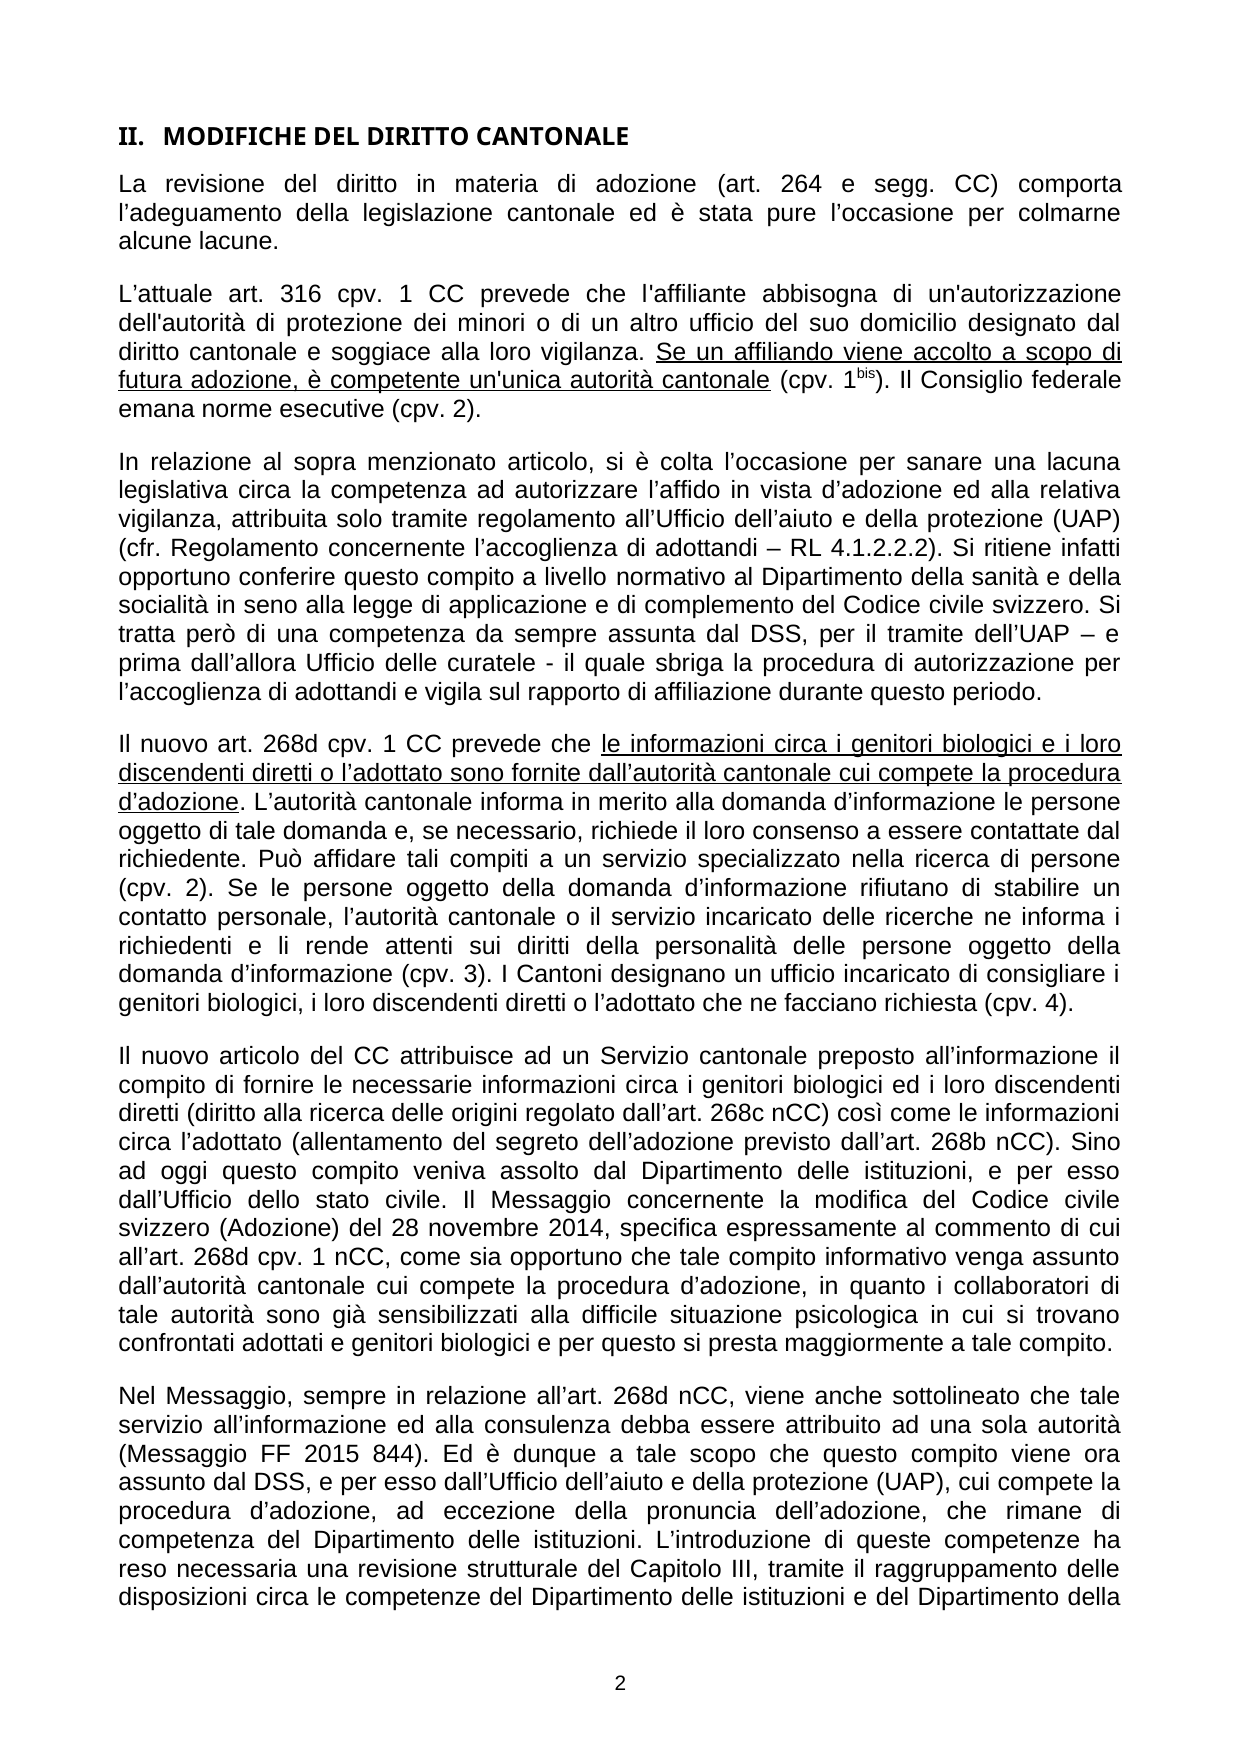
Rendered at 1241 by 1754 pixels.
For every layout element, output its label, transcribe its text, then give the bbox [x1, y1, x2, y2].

text L’attuale art. 316 cpv. 1 CC prevede che l'affiliante abbisogna di un'autorizzazione dell'autorità di protezione dei minori o di un altro ufficio del suo domicilio designato dal diritto cantonale e soggiace alla loro vigilanza. Se un affiliando viene accolto a scopo di futura adozione, è competente un'unica autorità cantonale (cpv. 1bis). Il Consiglio federale emana norme esecutive (cpv. 2). [118, 279, 1122, 423]
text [118, 1381, 1122, 1611]
text In relazione al sopra menzionato articolo, si è colta l’occasione per sanare una lacuna legislativa circa la competenza ad autorizzare l’affido in vista d’adozione ed alla relativa vigilanza, attribuita solo tramite regolamento all’Ufficio dell’aiuto e della protezione (UAP) (cfr. Regolamento concernente l’accoglienza di adottandi – RL 4.1.2.2.2). Si ritiene infatti opportuno conferire questo compito a livello normativo al Dipartimento della sanità e della socialità in seno alla legge di applicazione e di complemento del Codice civile svizzero. Si tratta però di una competenza da sempre assunta dal DSS, per il tramite dell’UAP – e prima dall’allora Ufficio delle curatele - il quale sbriga la procedura di autorizzazione per l’accoglienza di adottandi e vigila sul rapporto di affiliazione durante questo periodo. [118, 447, 1122, 706]
text Il nuovo art. 268d cpv. 1 CC prevede che le informazioni circa i genitori biologici e i loro discendenti diretti o l’adottato sono fornite dall’autorità cantonale cui compete la procedura d’adozione. L’autorità cantonale informa in merito alla domanda d’informazione le persone oggetto di tale domanda e, se necessario, richiede il loro consenso a essere contattate dal richiedente. Può affidare tali compiti a un servizio specializzato nella ricerca di persone (cpv. 2). Se le persone oggetto della domanda d’informazione rifiutano di stabilire un contatto personale, l’autorità cantonale o il servizio incaricato delle ricerche ne informa i richiedenti e li rende attenti sui diritti della personalità delle persone oggetto della domanda d’informazione (cpv. 3). I Cantoni designano un ufficio incaricato di consigliare i genitori biologici, i loro discendenti diretti o l’adottato che ne facciano richiesta (cpv. 4). [118, 784, 1122, 1017]
text Il nuovo articolo del CC attribuisce ad un Servizio cantonale preposto all’informazione il compito di fornire le necessarie informazioni circa i genitori biologici ed i loro discendenti diretti (diritto alla ricerca delle origini regolato dall’art. 268c nCC) così come le informazioni circa l’adottato (allentamento del segreto dell’adozione previsto dall’art. 268b nCC). Sino ad oggi questo compito veniva assolto dal Dipartimento delle istituzioni, e per esso dall’Ufficio dello stato civile. Il Messaggio concernente la modifica del Codice civile svizzero (Adozione) del 28 novembre 2014, specifica espressamente al commento di cui all’art. 268d cpv. 1 nCC, come sia opportuno che tale compito informativo venga assunto dall’autorità cantonale cui compete la procedura d’adozione, in quanto i collaboratori di tale autorità sono già sensibilizzati alla difficile situazione psicologica in cui si trovano confrontati adottati e genitori biologici e per questo si presta maggiormente a tale compito. [118, 1041, 1122, 1357]
text II. modifiche del diritto cantonale [118, 118, 1122, 152]
text La revisione del diritto in materia di adozione (art. 264 e segg. CC) comporta l’adeguamento della legislazione cantonale ed è stata pure l’occasione per colmarne alcune lacune. [118, 169, 1122, 255]
